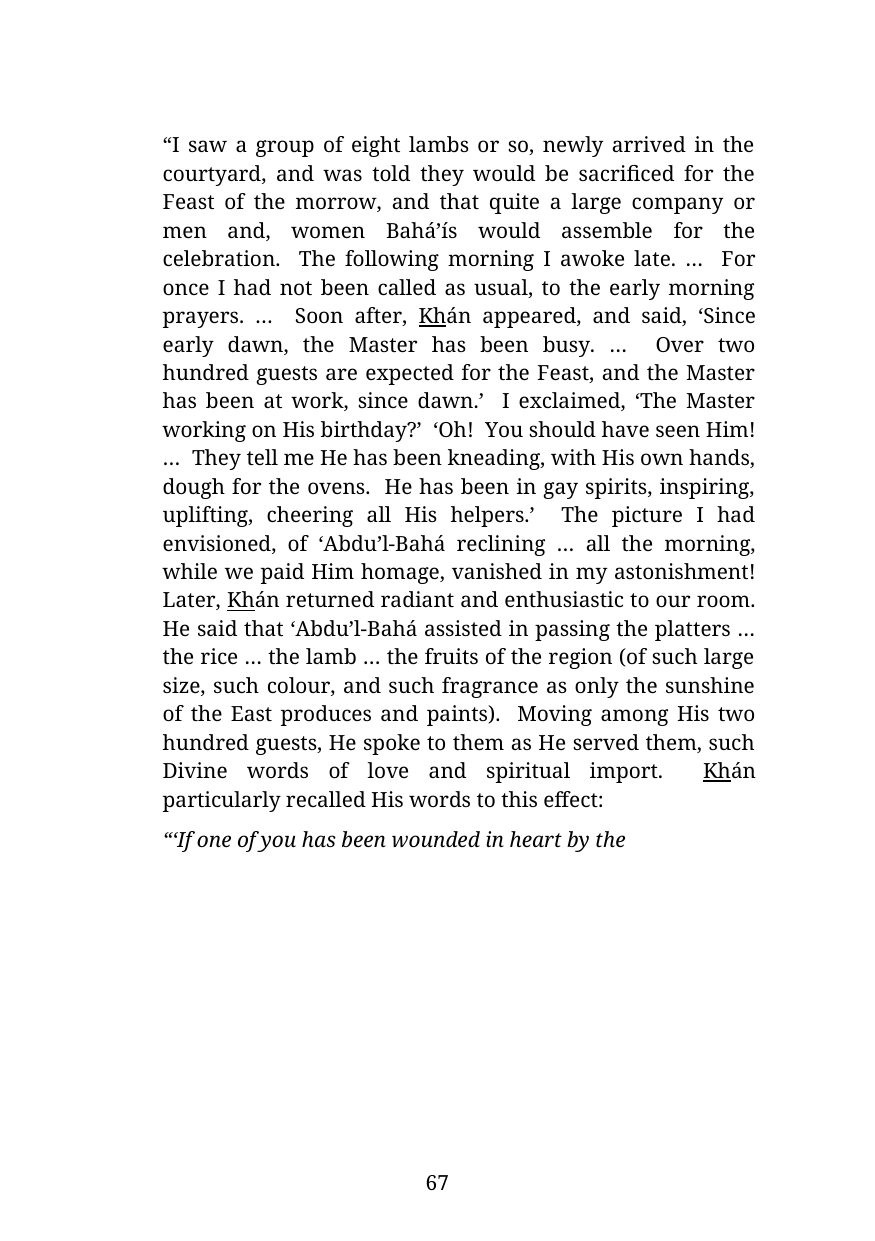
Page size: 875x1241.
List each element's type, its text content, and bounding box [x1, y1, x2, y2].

text “I saw a group of eight lambs or so, newly arrived in the courtyard, and was told they would be sacrificed for the Feast of the morrow, and that quite a large company or men and, women Bahá’ís would assemble for the celebration. The following morning I awoke late. … For once I had not been called as usual, to the early morning prayers. … Soon after, Khán appeared, and said, ‘Since early dawn, the Master has been busy. … Over two hundred guests are expected for the Feast, and the Master has been at work, since dawn.’ I exclaimed, ‘The Master working on His birthday?’ ‘Oh! You should have seen Him! … They tell me He has been kneading, with His own hands, dough for the ovens. He has been in gay spirits, inspiring, uplifting, cheering all His helpers.’ The picture I had envisioned, of ‘Abdu’l-Bahá reclining … all the morning, while we paid Him homage, vanished in my astonishment! Later, Khán returned radiant and enthusiastic to our room. He said that ‘Abdu’l-Bahá assisted in passing the platters … the rice … the lamb … the fruits of the region (of such large size, such colour, and such fragrance as only the sunshine of the East produces and paints). Moving among His two hundred guests, He spoke to them as He served them, such Divine words of love and spiritual import. Khán particularly recalled His words to this effect: [162, 131, 756, 813]
text “‘If one of you has been wounded in heart by the [162, 826, 756, 854]
